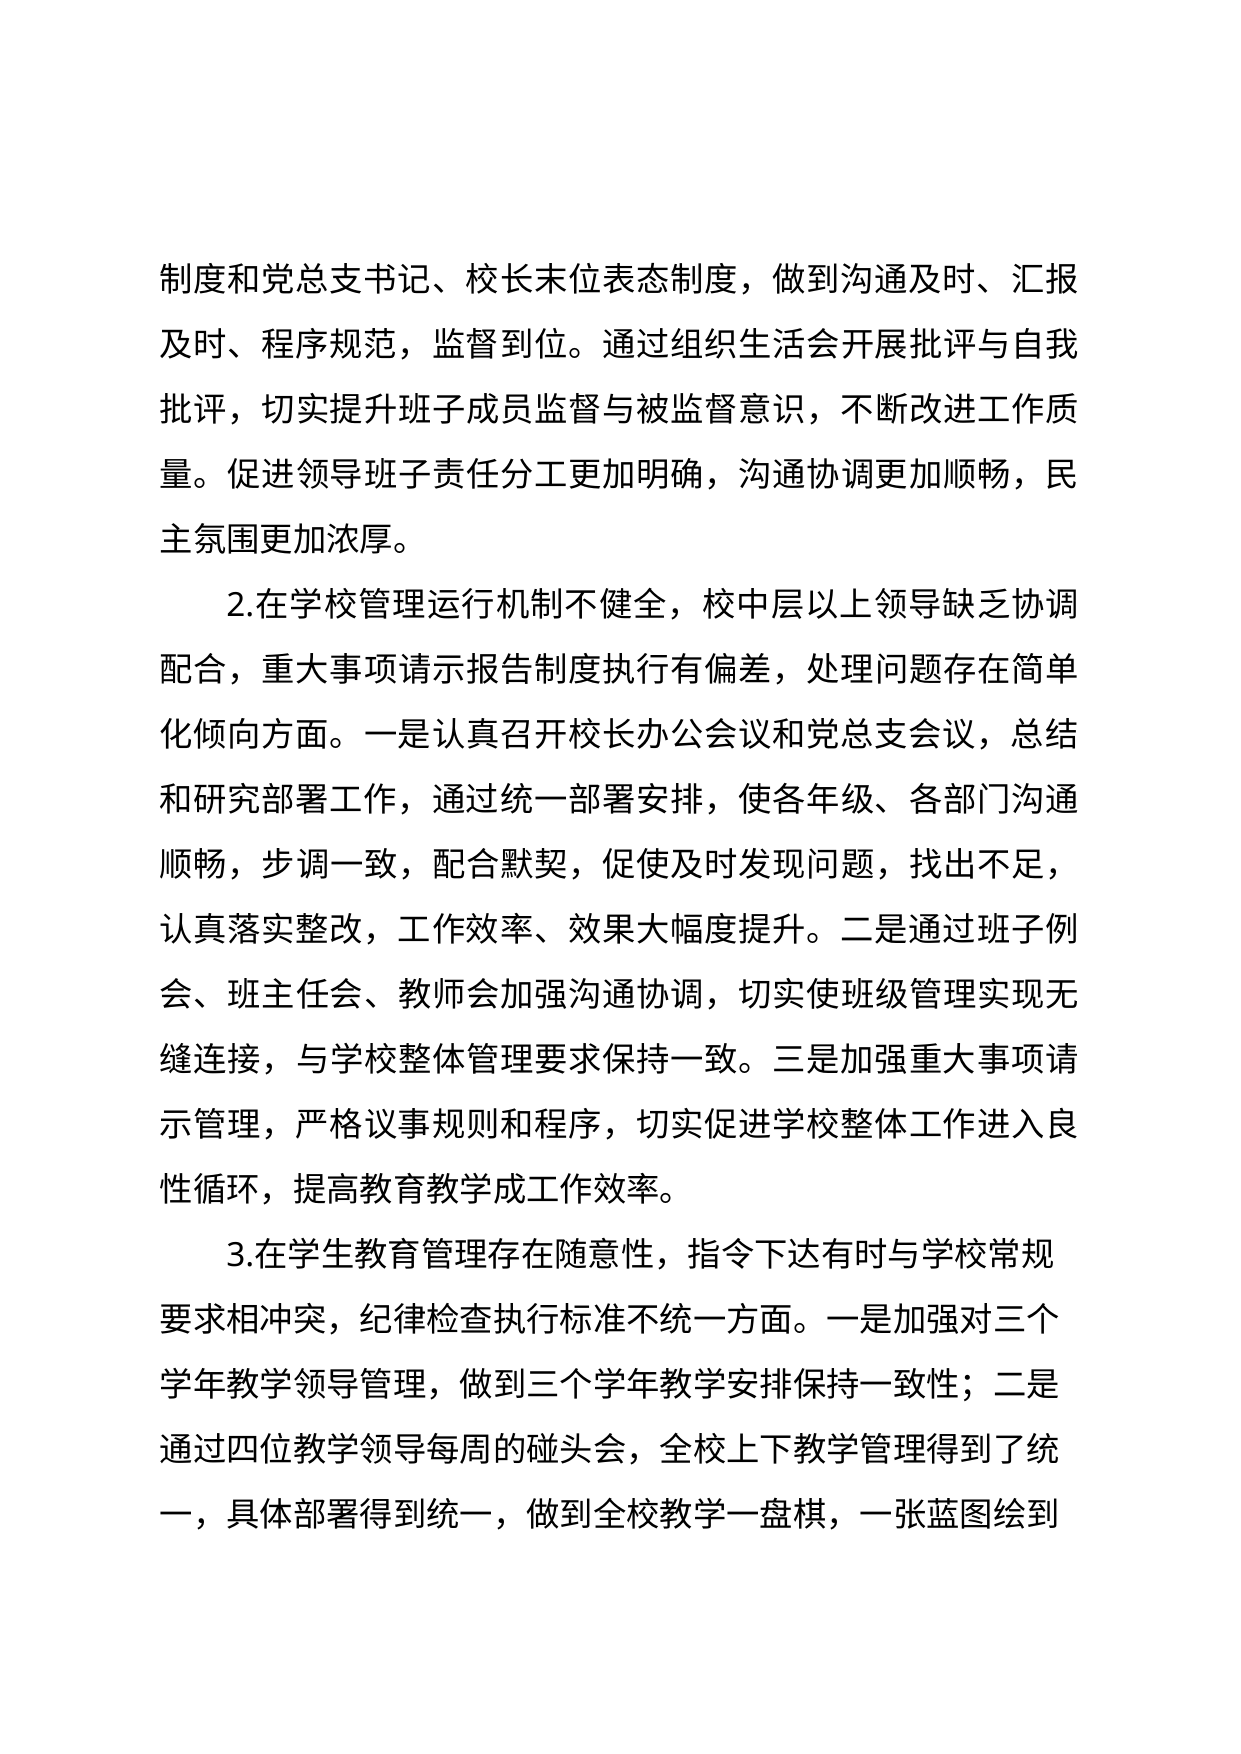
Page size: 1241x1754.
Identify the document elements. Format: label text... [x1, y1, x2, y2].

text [159, 1220, 1081, 1545]
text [159, 245, 1081, 570]
text 2.在学校管理运行机制不健全，校中层以上领导缺乏协调配合，重大事项请示报告制度执行有偏差，处理问题存在简单化倾向方面。一是认真召开校长办公会议和党总支会议，总结和研究部署工作，通过统一部署安排，使各年级、各部门沟通顺畅，步调一致，配合默契，促使及时发现问题，找出不足，认真落实整改，工作效率、效果大幅度提升。二是通过班子例会、班主任会、教师会加强沟通协调，切实使班级管理实现无缝连接，与学校整体管理要求保持一致。三是加强重大事项请示管理，严格议事规则和程序，切实促进学校整体工作进入良性循环，提高教育教学成工作效率。 [159, 570, 1081, 1220]
